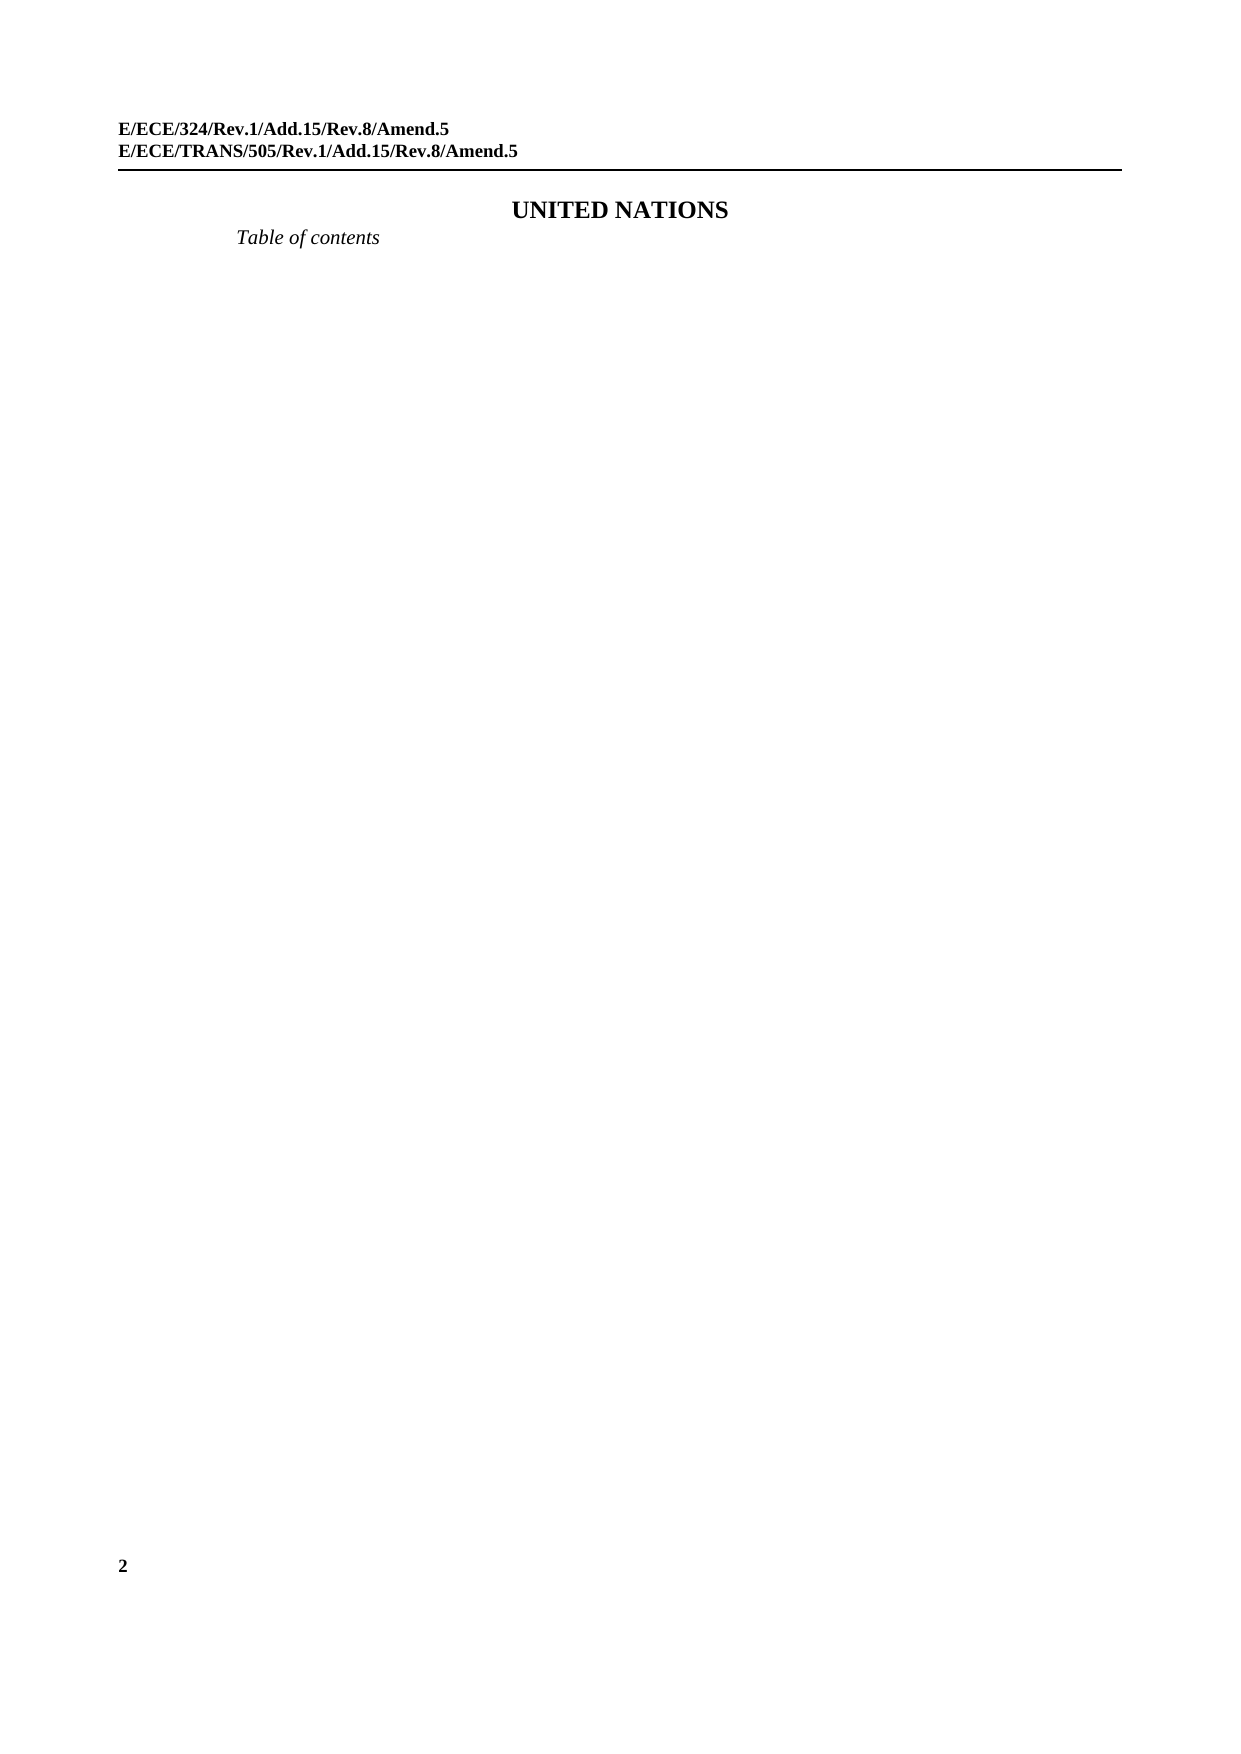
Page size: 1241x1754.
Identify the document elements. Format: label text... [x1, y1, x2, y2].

text Table of contents [236, 224, 1004, 249]
text UNITED NATIONS [118, 196, 1122, 224]
